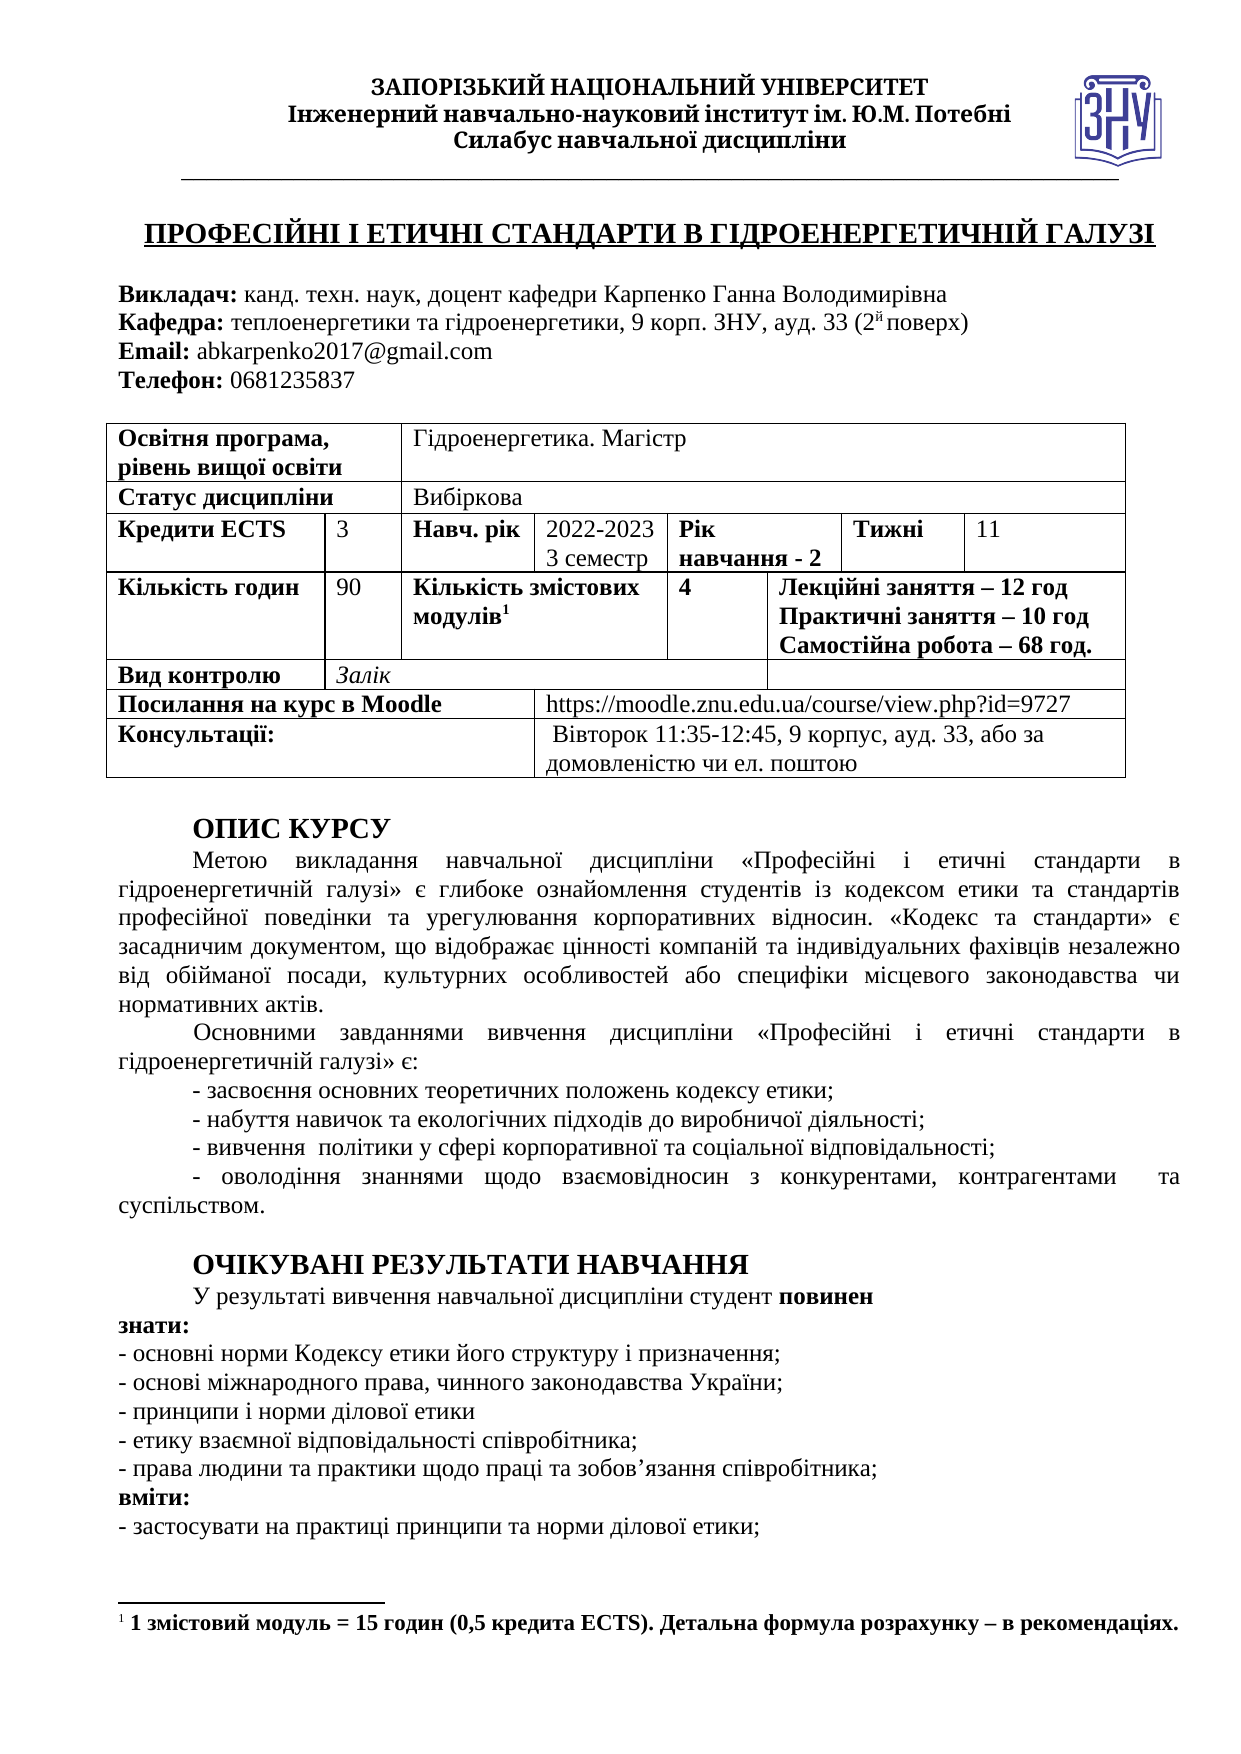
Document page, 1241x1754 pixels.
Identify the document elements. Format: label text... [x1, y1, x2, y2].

table_header Гідроенергетика. Магістр [402, 424, 1125, 481]
table_cell Залік [326, 660, 767, 688]
table_cell 4 [668, 573, 767, 659]
table_header Освітня програма, рівень вищої освіти [107, 424, 401, 481]
text Метою викладання навчальної дисципліни «Професійні і етичні стандарти в гідроенергетичній галузі» є глибоке ознайомлення студентів із кодексом етики та стандартів професійної поведінки та урегулювання корпоративних відносин. «Кодекс та стандарти» є засадничим документом, що вiдображає цiнностi компаній та індивідуальних фахівців незалежно вiд обійманої посади, культурних особливостей або специфiки мiсцевого законодавства чи нормативних актiв. [118, 845, 1181, 1017]
text - етику взаємної відповідальності співробітника; [118, 1425, 1181, 1453]
table_cell Посилання на курс в Moodle [107, 690, 534, 718]
table_cell Навч. рік [402, 514, 534, 571]
text Email: abkarpenko2017@gmail.com [118, 336, 1181, 365]
table_cell 90 [326, 573, 401, 659]
text Кафедра: теплоенергетики та гідроенергетики, 9 корп. ЗНУ, ауд. 33 (2й поверх) [118, 307, 1181, 336]
table_cell Вівторок 11:35-12:45, 9 корпус, ауд. 33, або за домовленістю чи ел. поштою [535, 719, 1125, 777]
table_cell 2022-2023 3 семестр [535, 514, 667, 571]
text Основними завданнями вивчення дисципліни «Професійні і етичні стандарти в гідроенергетичній галузі» є: [118, 1017, 1181, 1075]
table_cell 11 [965, 514, 1125, 571]
table_cell Кількість змістових модулів [402, 573, 667, 659]
picture [1074, 75, 1162, 167]
table_cell Лекційні заняття – 12 год Практичні заняття – 10 год Самостійна робота – 68 год. [768, 573, 1125, 659]
table_cell Кількість годин [107, 573, 324, 659]
text ПРОФЕСІЙНІ І ЕТИЧНІ СТАНДАРТИ В ГІДРОЕНЕРГЕТИЧНІЙ ГАЛУЗІ [118, 216, 1181, 250]
text - застосувати на практиці принципи та норми ділової етики; [118, 1511, 1181, 1540]
table_cell Вибіркова [402, 482, 1125, 513]
text - принципи і норми ділової етики [118, 1396, 1181, 1425]
text - основі міжнародного права, чинного законодавства України; [118, 1367, 1181, 1396]
text - набуття навичок та екологічних підходів до виробничої діяльності; [118, 1104, 1181, 1132]
table_cell Рік навчання - 2 [668, 514, 841, 571]
text - вивчення політики у сфері корпоративної та соціальної відповідальності; [118, 1132, 1181, 1161]
text ОПИС КУРСУ [118, 811, 1181, 845]
text Викладач: канд. техн. наук, доцент кафедри Карпенко Ганна Володимирівна [118, 279, 1181, 307]
table_cell [768, 660, 1125, 688]
text ОЧІКУВАНІ РЕЗУЛЬТАТИ НАВЧАННЯ [118, 1247, 1181, 1281]
text - права людини та практики щодо праці та зобов’язання співробітника; [118, 1453, 1181, 1482]
text знати: [118, 1310, 1181, 1338]
table_cell Кредити ECTS [107, 514, 324, 571]
text - оволодіння знаннями щодо взаємовідносин з конкурентами, контрагентами та суспільством. [118, 1161, 1181, 1219]
text У результаті вивчення навчальної дисципліни студент повинен [118, 1281, 1181, 1310]
table_cell Консультації: [107, 719, 534, 777]
text - основні норми Кодексу етики його структуру і призначення; [118, 1338, 1181, 1367]
table_cell https://moodle.znu.edu.ua/course/view.php?id=9727 [535, 690, 1125, 718]
table_cell Вид контролю [107, 660, 324, 688]
text вміти: [118, 1482, 1181, 1511]
table_cell Тижні [842, 514, 964, 571]
text Телефон: 0681235837 [118, 365, 1181, 394]
text - засвоєння основних теоретичних положень кодексу етики; [118, 1075, 1181, 1104]
table_cell 3 [326, 514, 401, 571]
table_cell Статус дисципліни [107, 482, 401, 513]
